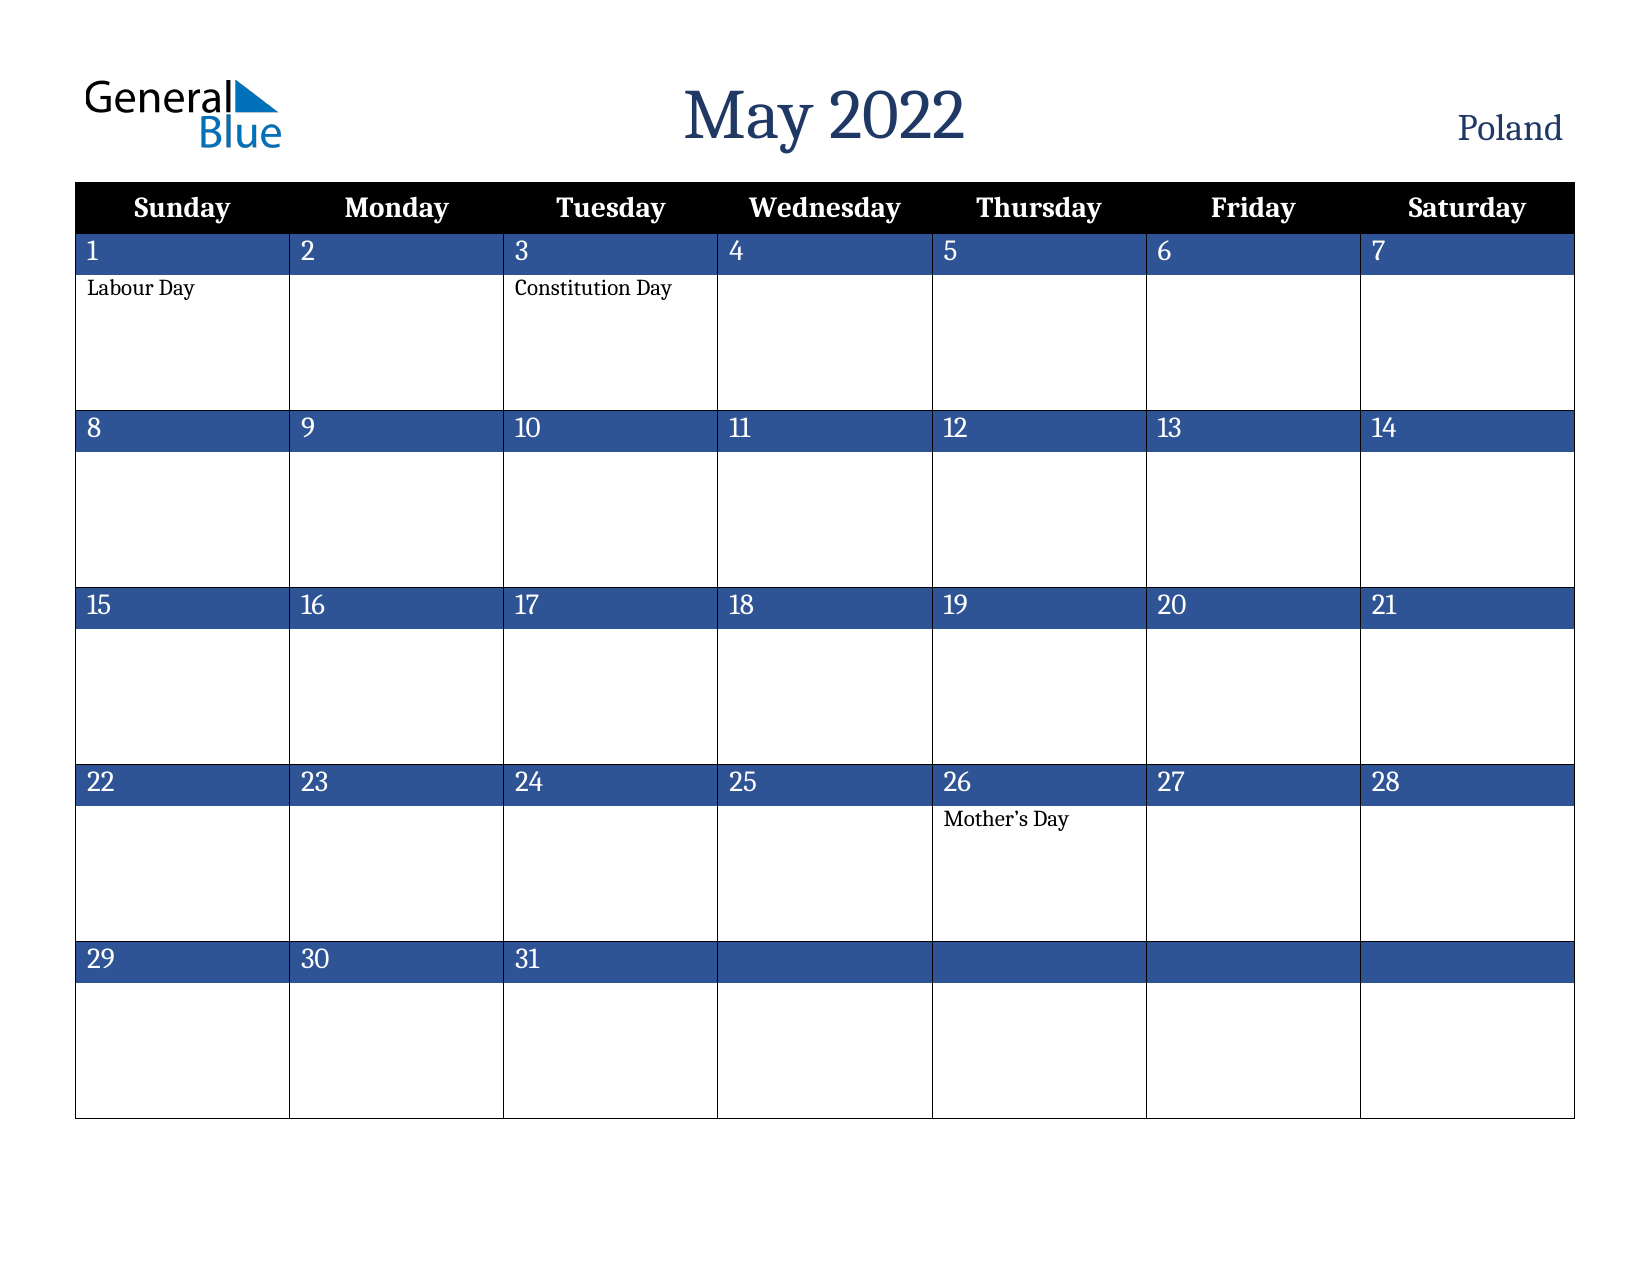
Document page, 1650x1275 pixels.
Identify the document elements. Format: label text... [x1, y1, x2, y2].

table_cell 27 [1147, 765, 1360, 806]
table_cell [1361, 629, 1574, 764]
table_cell [290, 983, 503, 1118]
table_cell 1 [76, 234, 289, 275]
table_cell 30 [290, 942, 503, 983]
table_cell [718, 452, 932, 587]
table_cell [933, 275, 1146, 410]
table_cell [76, 452, 289, 587]
table_header [76, 75, 503, 182]
table_cell 2 [290, 234, 503, 275]
table_cell 16 [290, 588, 503, 629]
table_cell 15 [76, 588, 289, 629]
table_cell Sunday [76, 183, 289, 233]
table_cell Monday [290, 183, 503, 233]
table_cell [290, 275, 503, 410]
table_cell 28 [1361, 765, 1574, 806]
table_cell [1147, 983, 1360, 1118]
table_cell 11 [718, 411, 932, 452]
table_cell [718, 806, 932, 941]
table_cell 23 [290, 765, 503, 806]
table_cell [1147, 275, 1360, 410]
table_cell 20 [1147, 588, 1360, 629]
table_cell 25 [718, 765, 932, 806]
table_cell 7 [1361, 234, 1574, 275]
table_cell 5 [933, 234, 1146, 275]
table_cell [933, 452, 1146, 587]
table_cell 6 [1147, 234, 1360, 275]
table_cell 22 [76, 765, 289, 806]
table_cell [1147, 629, 1360, 764]
table_cell 21 [1361, 588, 1574, 629]
table_cell [718, 942, 932, 983]
table_cell [504, 629, 717, 764]
table_cell [290, 452, 503, 587]
table_cell [1361, 942, 1574, 983]
table_cell 18 [718, 588, 932, 629]
table_cell Saturday [1361, 183, 1574, 233]
table_cell Friday [1147, 183, 1360, 233]
table_cell 14 [1361, 411, 1574, 452]
table_cell 17 [504, 588, 717, 629]
table_cell 13 [1147, 411, 1360, 452]
table_cell [76, 629, 289, 764]
table_cell [718, 275, 932, 410]
table_cell [718, 983, 932, 1118]
table_cell 10 [504, 411, 717, 452]
table_cell 26 [933, 765, 1146, 806]
table_cell [933, 629, 1146, 764]
table_cell 29 [76, 942, 289, 983]
table_cell [290, 806, 503, 941]
table_cell [1361, 806, 1574, 941]
table_cell Thursday [933, 183, 1146, 233]
table_cell 8 [76, 411, 289, 452]
table_cell Mother’s Day [933, 806, 1146, 941]
table_cell 31 [504, 942, 717, 983]
table_cell Tuesday [504, 183, 717, 233]
table_cell 24 [504, 765, 717, 806]
table_cell 19 [933, 588, 1146, 629]
table_cell [76, 983, 289, 1118]
table_cell Constitution Day [504, 275, 717, 410]
table_cell [933, 983, 1146, 1118]
table_cell 4 [718, 234, 932, 275]
table_cell Wednesday [718, 183, 932, 233]
table_cell [504, 983, 717, 1118]
table_cell [1147, 452, 1360, 587]
table_cell Labour Day [76, 275, 289, 410]
table_cell [76, 806, 289, 941]
table_cell [504, 806, 717, 941]
table_cell 12 [933, 411, 1146, 452]
table_cell 9 [290, 411, 503, 452]
picture [86, 80, 281, 148]
table_cell [1361, 983, 1574, 1118]
table_cell [933, 942, 1146, 983]
table_cell [290, 629, 503, 764]
table_header Poland [1146, 75, 1574, 182]
table_cell 3 [504, 234, 717, 275]
table_cell [1147, 806, 1360, 941]
table_cell [1361, 275, 1574, 410]
table_cell [1147, 942, 1360, 983]
table_header May 2022 [504, 75, 1146, 182]
table_cell [718, 629, 932, 764]
table_cell [504, 452, 717, 587]
table_cell [1361, 452, 1574, 587]
